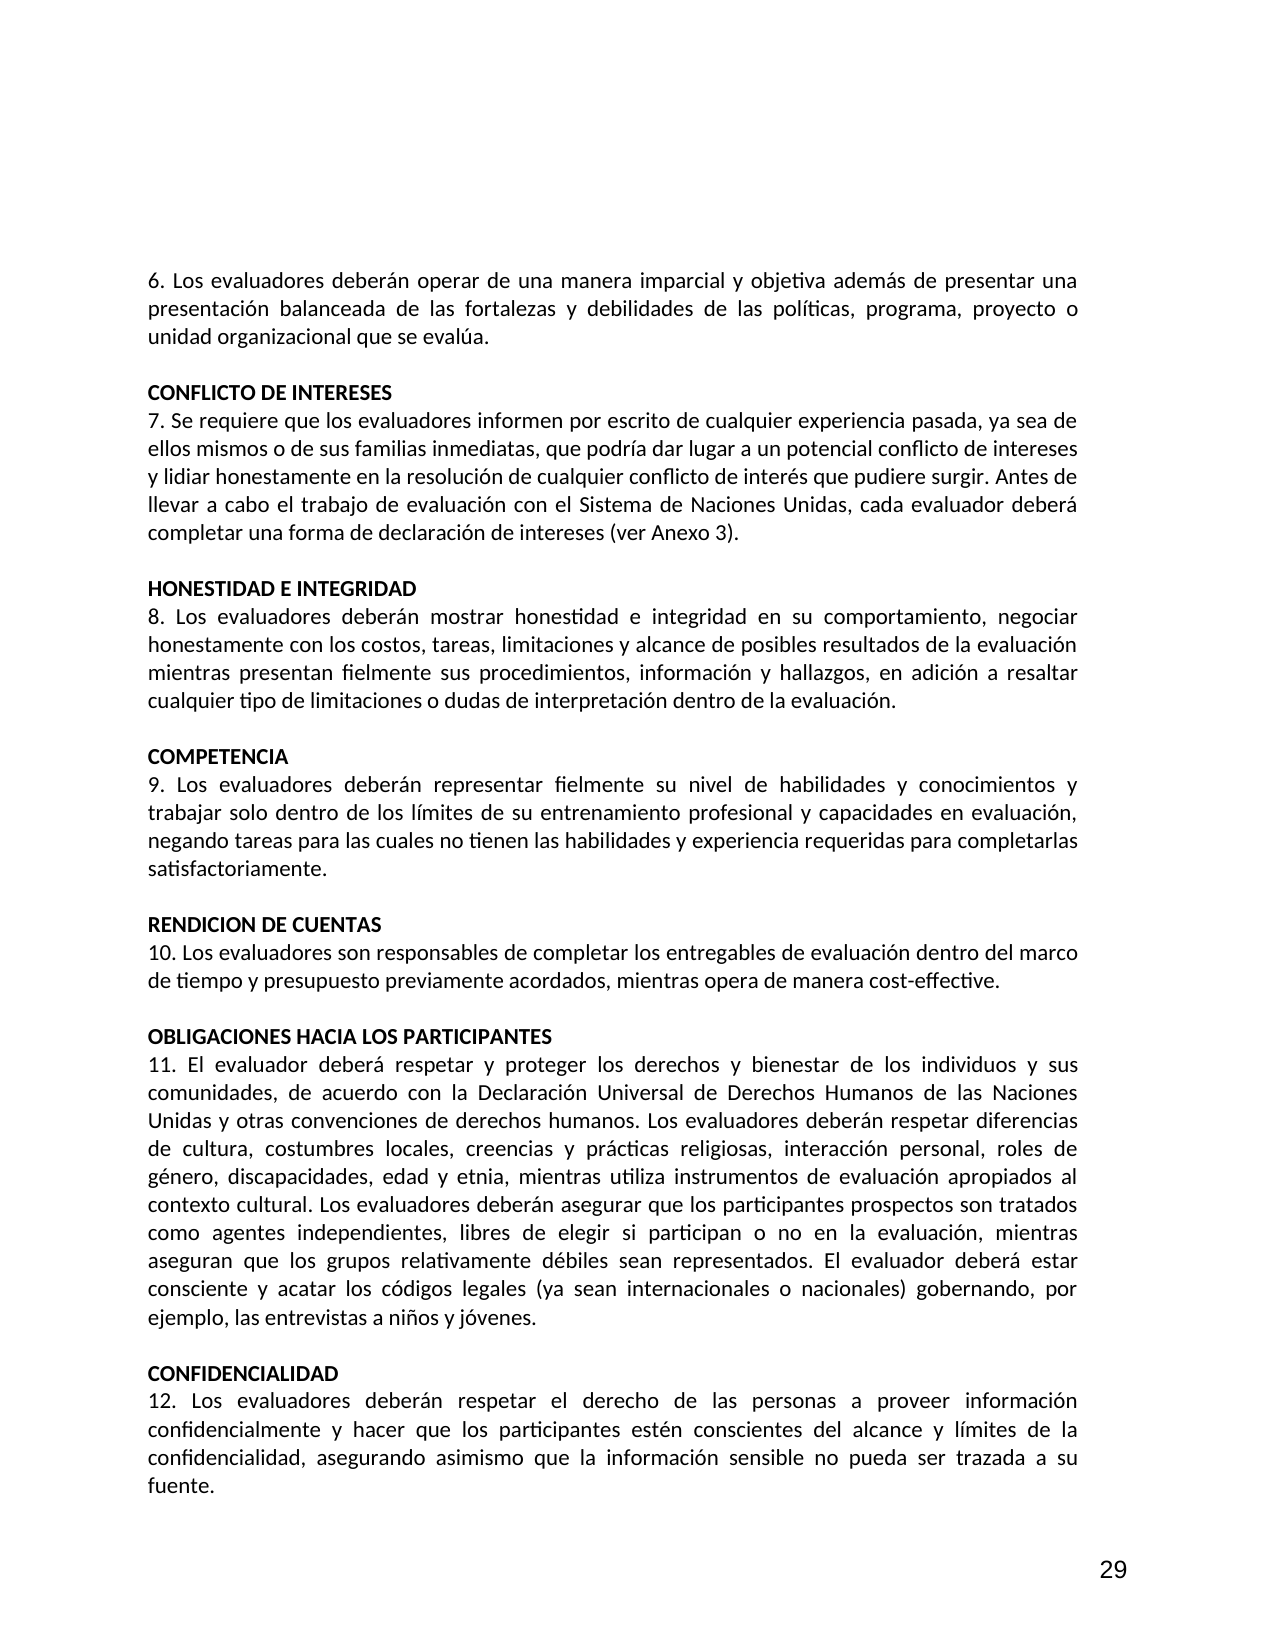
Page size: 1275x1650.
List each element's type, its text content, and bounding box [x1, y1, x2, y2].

text 7. Se requiere que los evaluadores informen por escrito de cualquier experiencia pasada, ya sea de ellos mismos o de sus familias inmediatas, que podría dar lugar a un potencial conflicto de intereses y lidiar honestamente en la resolución de cualquier conflicto de interés que pudiere surgir. Antes de llevar a cabo el trabajo de evaluación con el Sistema de Naciones Unidas, cada evaluador deberá completar una forma de declaración de intereses (ver Anexo 3). [148, 406, 1080, 546]
text CONFLICTO DE INTERESES [148, 378, 1080, 406]
text 10. Los evaluadores son responsables de completar los entregables de evaluación dentro del marco de tiempo y presupuesto previamente acordados, mientras opera de manera cost-effective. [148, 938, 1080, 994]
text RENDICION DE CUENTAS [148, 910, 1080, 938]
text HONESTIDAD E INTEGRIDAD [148, 574, 1080, 602]
text 12. Los evaluadores deberán respetar el derecho de las personas a proveer información confidencialmente y hacer que los participantes estén conscientes del alcance y límites de la confidencialidad, asegurando asimismo que la información sensible no pueda ser trazada a su fuente. [148, 1387, 1080, 1499]
text 11. El evaluador deberá respetar y proteger los derechos y bienestar de los individuos y sus comunidades, de acuerdo con la Declaración Universal de Derechos Humanos de las Naciones Unidas y otras convenciones de derechos humanos. Los evaluadores deberán respetar diferencias de cultura, costumbres locales, creencias y prácticas religiosas, interacción personal, roles de género, discapacidades, edad y etnia, mientras utiliza instrumentos de evaluación apropiados al contexto cultural. Los evaluadores deberán asegurar que los participantes prospectos son tratados como agentes independientes, libres de elegir si participan o no en la evaluación, mientras aseguran que los grupos relativamente débiles sean representados. El evaluador deberá estar consciente y acatar los códigos legales (ya sean internacionales o nacionales) gobernando, por ejemplo, las entrevistas a niños y jóvenes. [148, 1050, 1080, 1331]
text 9. Los evaluadores deberán representar fielmente su nivel de habilidades y conocimientos y trabajar solo dentro de los límites de su entrenamiento profesional y capacidades en evaluación, negando tareas para las cuales no tienen las habilidades y experiencia requeridas para completarlas satisfactoriamente. [148, 770, 1080, 882]
text CONFIDENCIALIDAD [148, 1359, 1080, 1387]
text OBLIGACIONES HACIA LOS PARTICIPANTES [148, 1022, 1080, 1050]
text COMPETENCIA [148, 742, 1080, 770]
text 6. Los evaluadores deberán operar de una manera imparcial y objetiva además de presentar una presentación balanceada de las fortalezas y debilidades de las políticas, programa, proyecto o unidad organizacional que se evalúa. [148, 266, 1080, 350]
text 8. Los evaluadores deberán mostrar honestidad e integridad en su comportamiento, negociar honestamente con los costos, tareas, limitaciones y alcance de posibles resultados de la evaluación mientras presentan fielmente sus procedimientos, información y hallazgos, en adición a resaltar cualquier tipo de limitaciones o dudas de interpretación dentro de la evaluación. [148, 602, 1080, 714]
